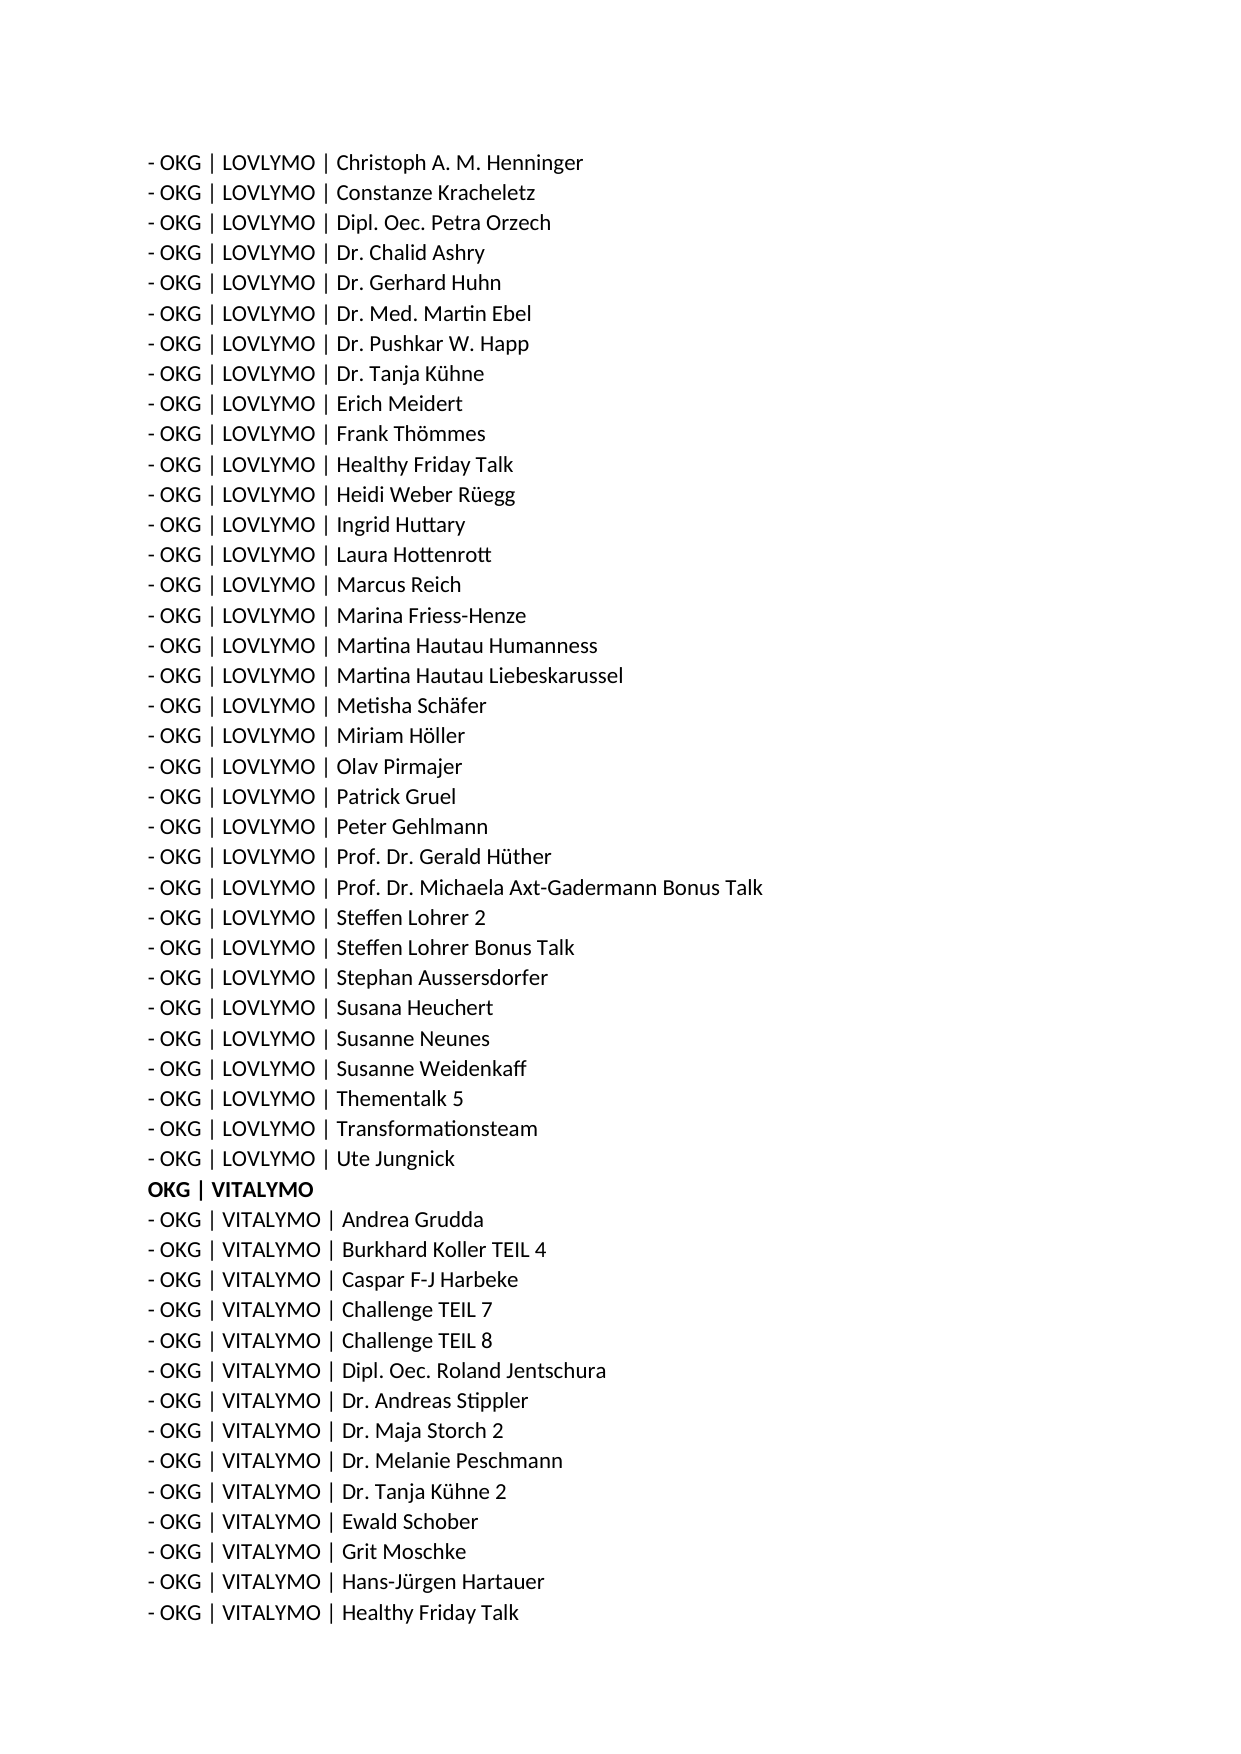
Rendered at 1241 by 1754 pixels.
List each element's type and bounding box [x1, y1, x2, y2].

text [148, 148, 1093, 1626]
